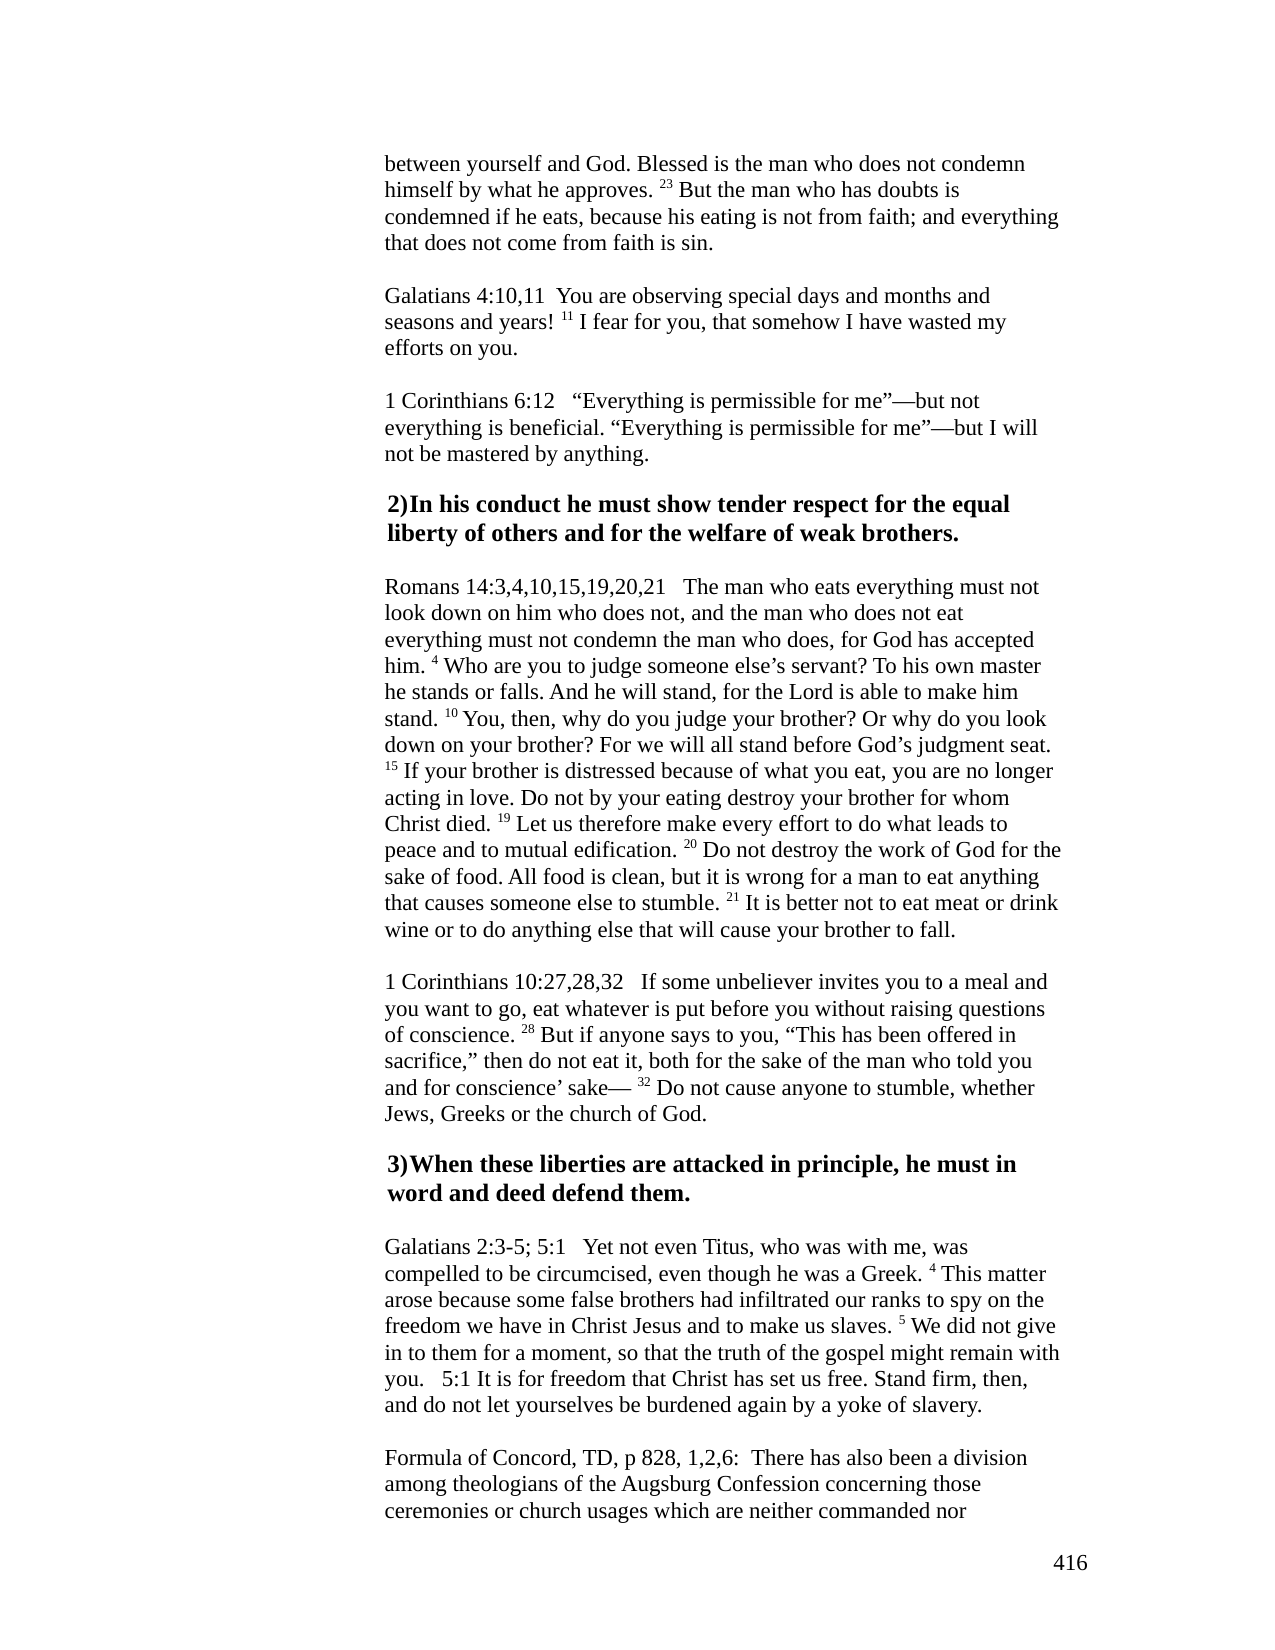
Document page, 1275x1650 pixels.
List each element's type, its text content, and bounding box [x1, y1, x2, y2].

text Galatians 2:3-5; 5:1 Yet not even Titus, who was with me, was compelled to be circumcised, even though he was a Greek. 4 This matter arose because some false brothers had infiltrated our ranks to spy on the freedom we have in Christ Jesus and to make us slaves. 5 We did not give in to them for a moment, so that the truth of the gospel might remain with you. 5:1 It is for freedom that Christ has set us free. Stand firm, then, and do not let yourselves be burdened again by a yoke of slavery. [384, 1233, 1062, 1418]
text 1 Corinthians 10:27,28,32 If some unbeliever invites you to a meal and you want to go, eat whatever is put before you without raising questions of conscience. 28 But if anyone says to you, “This has been offered in sacrifice,” then do not eat it, both for the sake of the man who told you and for conscience’ sake— 32 Do not cause anyone to stumble, whether Jews, Greeks or the church of God. [384, 968, 1062, 1126]
text Galatians 4:10,11 You are observing special days and months and seasons and years! 11 I fear for you, that somehow I have wasted my efforts on you. [384, 282, 1062, 361]
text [384, 150, 1062, 255]
text Romans 14:3,4,10,15,19,20,21 The man who eats everything must not look down on him who does not, and the man who does not eat everything must not condemn the man who does, for God has accepted him. 4 Who are you to judge someone else’s servant? To his own master he stands or falls. And he will stand, for the Lord is able to make him stand. 10 You, then, why do you judge your brother? Or why do you look down on your brother? For we will all stand before God’s judgment seat. 15 If your brother is distressed because of what you eat, you are no longer acting in love. Do not by your eating destroy your brother for whom Christ died. 19 Let us therefore make every effort to do what leads to peace and to mutual edification. 20 Do not destroy the work of God for the sake of food. All food is clean, but it is wrong for a man to eat anything that causes someone else to stumble. 21 It is better not to eat meat or drink wine or to do anything else that will cause your brother to fall. [384, 573, 1062, 942]
subtitle 3) When these liberties are attacked in principle, he must in word and deed defend them. [337, 1149, 1062, 1207]
subtitle 2) In his conduct he must show tender respect for the equal liberty of others and for the welfare of weak brothers. [337, 489, 1062, 547]
text 1 Corinthians 6:12 “Everything is permissible for me”—but not everything is beneficial. “Everything is permissible for me”—but I will not be mastered by anything. [384, 387, 1062, 466]
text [384, 1444, 1062, 1523]
